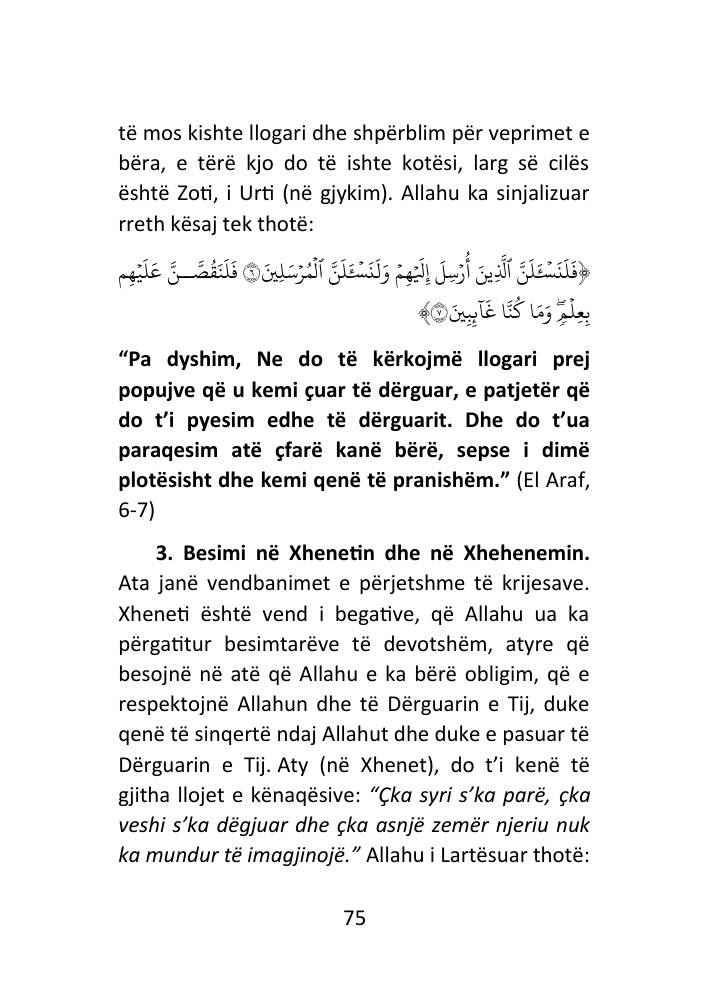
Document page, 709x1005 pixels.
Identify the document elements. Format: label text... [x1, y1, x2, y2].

text ﴿فَلَنَسۡ‍َٔلَنَّ ٱلَّذِينَ أُرۡسِلَ إِلَيۡهِمۡ وَلَنَسۡ‍َٔلَنَّ ٱلۡمُرۡسَلِينَ٦ فَلَنَقُصَّنَّ عَلَيۡهِم بِعِلۡمٖۖ وَمَا كُنَّا غَآئِبِينَ٧﴾ [118, 251, 591, 332]
text 3. Besimi në Xhenetin dhe në Xhehenemin. Ata janë vendbanimet e përjetshme të krijesave. Xheneti është vend i begative, që Allahu ua ka përgatitur besimtarëve të devotshëm, atyre që besojnë në atë që Allahu e ka bërë obligim, që e respektojnë Allahun dhe të Dërguarin e Tij, duke qenë të sinqertë ndaj Allahut dhe duke e pasuar të Dërguarin e Tij. Aty (në Xhenet), do t’i kenë të gjitha llojet e kënaqësive: “Çka syri s’ka parë, çka veshi s’ka dëgjuar dhe çka asnjë zemër njeriu nuk ka mundur të imagjinojë.” Allahu i Lartësuar thotë: [118, 538, 591, 868]
text “Pa dyshim, Ne do të kërkojmë llogari prej popujve që u kemi çuar të dërguar, e patjetër që do t’i pyesim edhe të dërguarit. Dhe do t’ua paraqesim atë çfarë kanë bërë, sepse i dimë plotësisht dhe kemi qenë të pranishëm.” (El Araf, 6-7) [118, 344, 591, 524]
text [118, 118, 591, 237]
